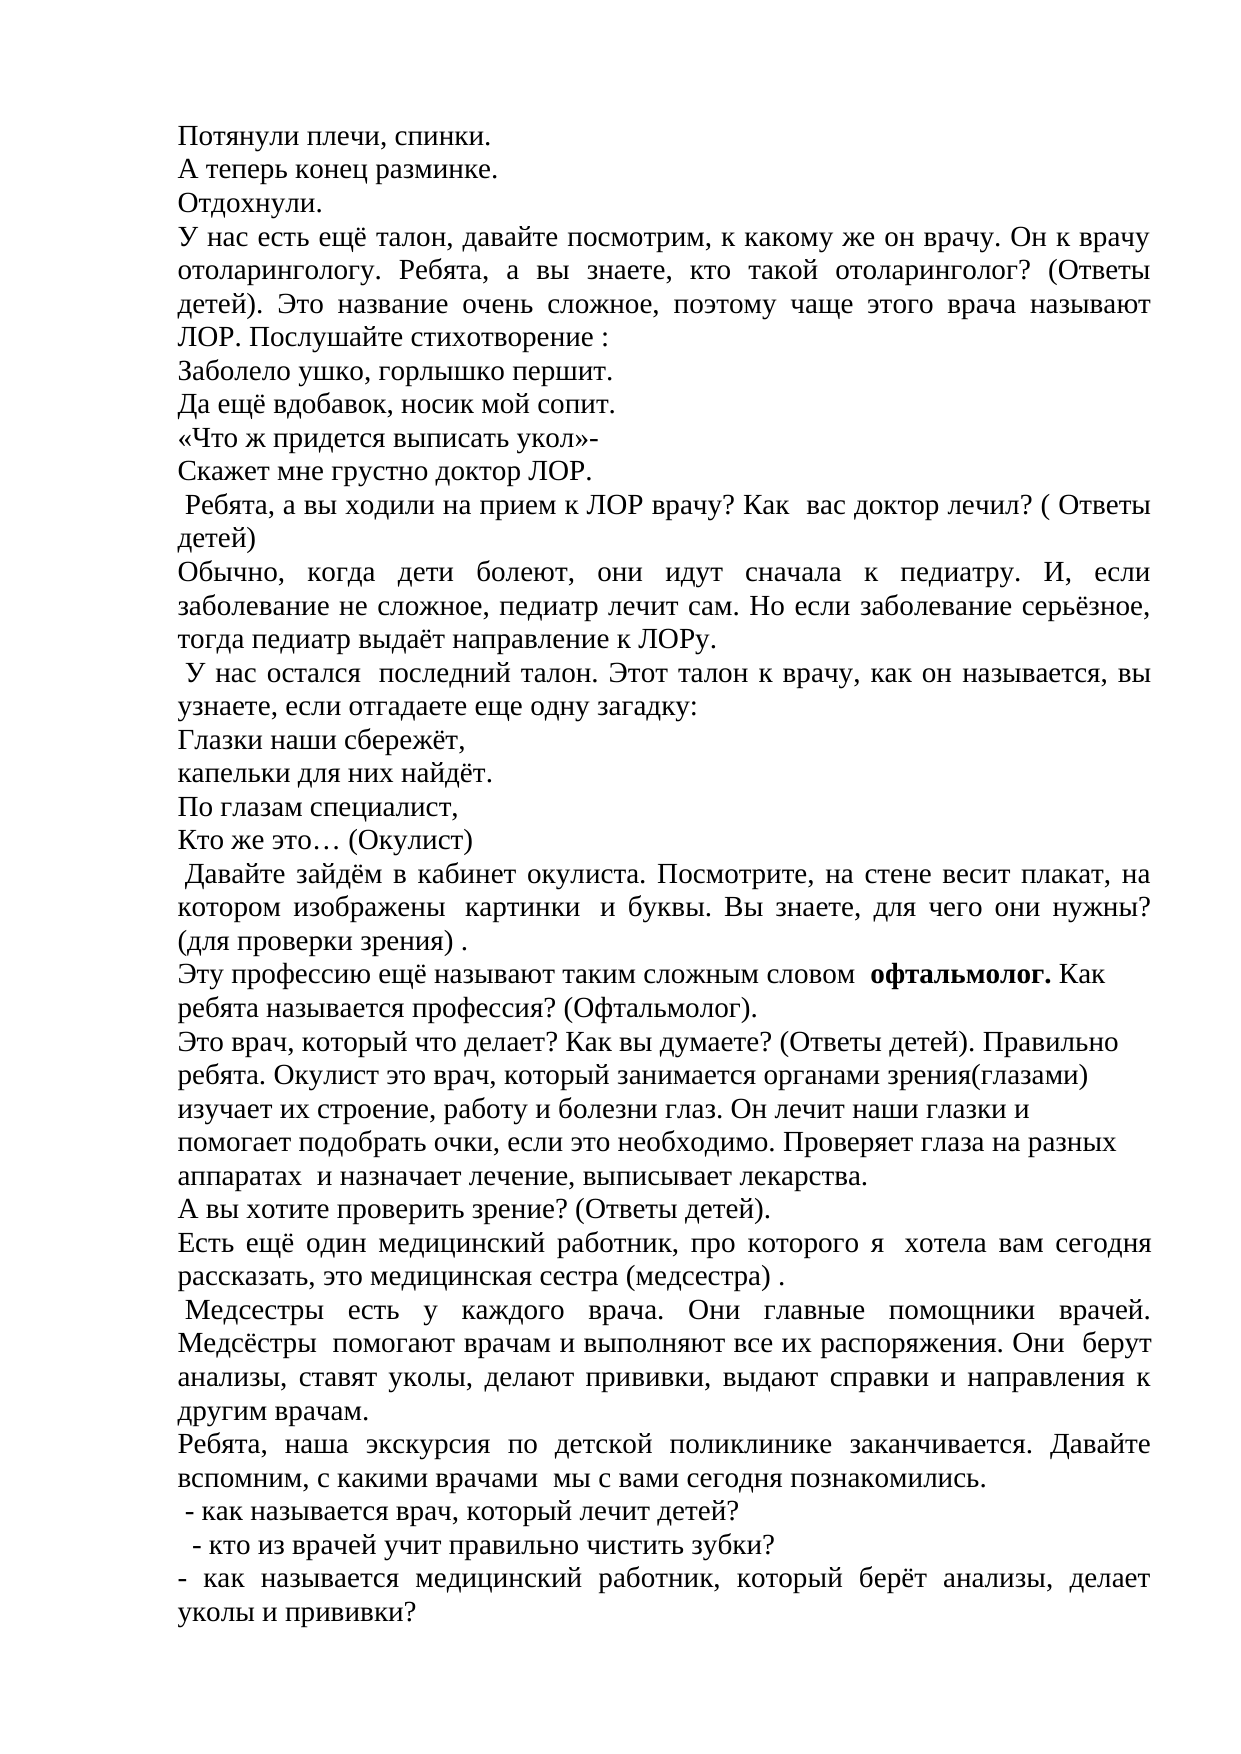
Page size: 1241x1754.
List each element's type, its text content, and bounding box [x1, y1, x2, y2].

text Заболело ушко, горлышко першит. [177, 353, 1152, 386]
text Скажет мне грустно доктор ЛОР. [177, 453, 1152, 487]
text - кто из врачей учит правильно чистить зубки? [177, 1527, 1152, 1560]
text Ребята, а вы ходили на прием к ЛОР врачу? Как вас доктор лечил? ( Ответы детей) [177, 487, 1152, 554]
text У нас есть ещё талон, давайте посмотрим, к какому же он врачу. Он к врачу отоларингологу. Ребята, а вы знаете, кто такой отоларинголог? (Ответы детей). Это название очень сложное, поэтому чаще этого врача называют ЛОР. Послушайте стихотворение : [177, 219, 1152, 353]
text - как называется врач, который лечит детей? [177, 1493, 1152, 1527]
text Ребята, наша экскурсия по детской поликлинике заканчивается. Давайте вспомним, с какими врачами мы с вами сегодня познакомились. [177, 1426, 1152, 1493]
text - как называется медицинский работник, который берёт анализы, делает уколы и прививки? [177, 1560, 1152, 1627]
text Есть ещё один медицинский работник, про которого я хотела вам сегодня рассказать, это медицинская сестра (медсестра) . [177, 1225, 1152, 1292]
text капельки для них найдёт. [177, 755, 1152, 789]
text Потянули плечи, спинки. [177, 118, 1152, 152]
text По глазам специалист, [177, 789, 1152, 822]
text Отдохнули. [177, 185, 1152, 219]
text Обычно, когда дети болеют, они идут сначала к педиатру. И, если заболевание не сложное, педиатр лечит сам. Но если заболевание серьёзное, тогда педиатр выдаёт направление к ЛОРу. [177, 554, 1152, 655]
text Да ещё вдобавок, носик мой сопит. [177, 386, 1152, 420]
text Эту профессию ещё называют таким сложным словом офтальмолог. Как ребята называется профессия? (Офтальмолог). Это врач, который что делает? Как вы думаете? (Ответы детей). Правильно ребята. Окулист это врач, который занимается органами зрения(глазами) изучает их строение, работу и болезни глаз. Он лечит наши глазки и помогает подобрать очки, если это необходимо. Проверяет глаза на разных аппаратах и назначает лечение, выписывает лекарства. [177, 957, 1152, 1191]
text Глазки наши сбережёт, [177, 722, 1152, 755]
text А теперь конец разминке. [177, 152, 1152, 185]
text У нас остался последний талон. Этот талон к врачу, как он называется, вы узнаете, если отгадаете еще одну загадку: [177, 655, 1152, 722]
text Кто же это… (Окулист) [177, 822, 1152, 856]
text «Что ж придется выписать укол»- [177, 420, 1152, 453]
text А вы хотите проверить зрение? (Ответы детей). [177, 1191, 1152, 1225]
text Медсестры есть у каждого врача. Они главные помощники врачей. Медсёстры помогают врачам и выполняют все их распоряжения. Они берут анализы, ставят уколы, делают прививки, выдают справки и направления к другим врачам. [177, 1292, 1152, 1426]
text Давайте зайдём в кабинет окулиста. Посмотрите, на стене весит плакат, на котором изображены картинки и буквы. Вы знаете, для чего они нужны? (для проверки зрения) . [177, 856, 1152, 957]
